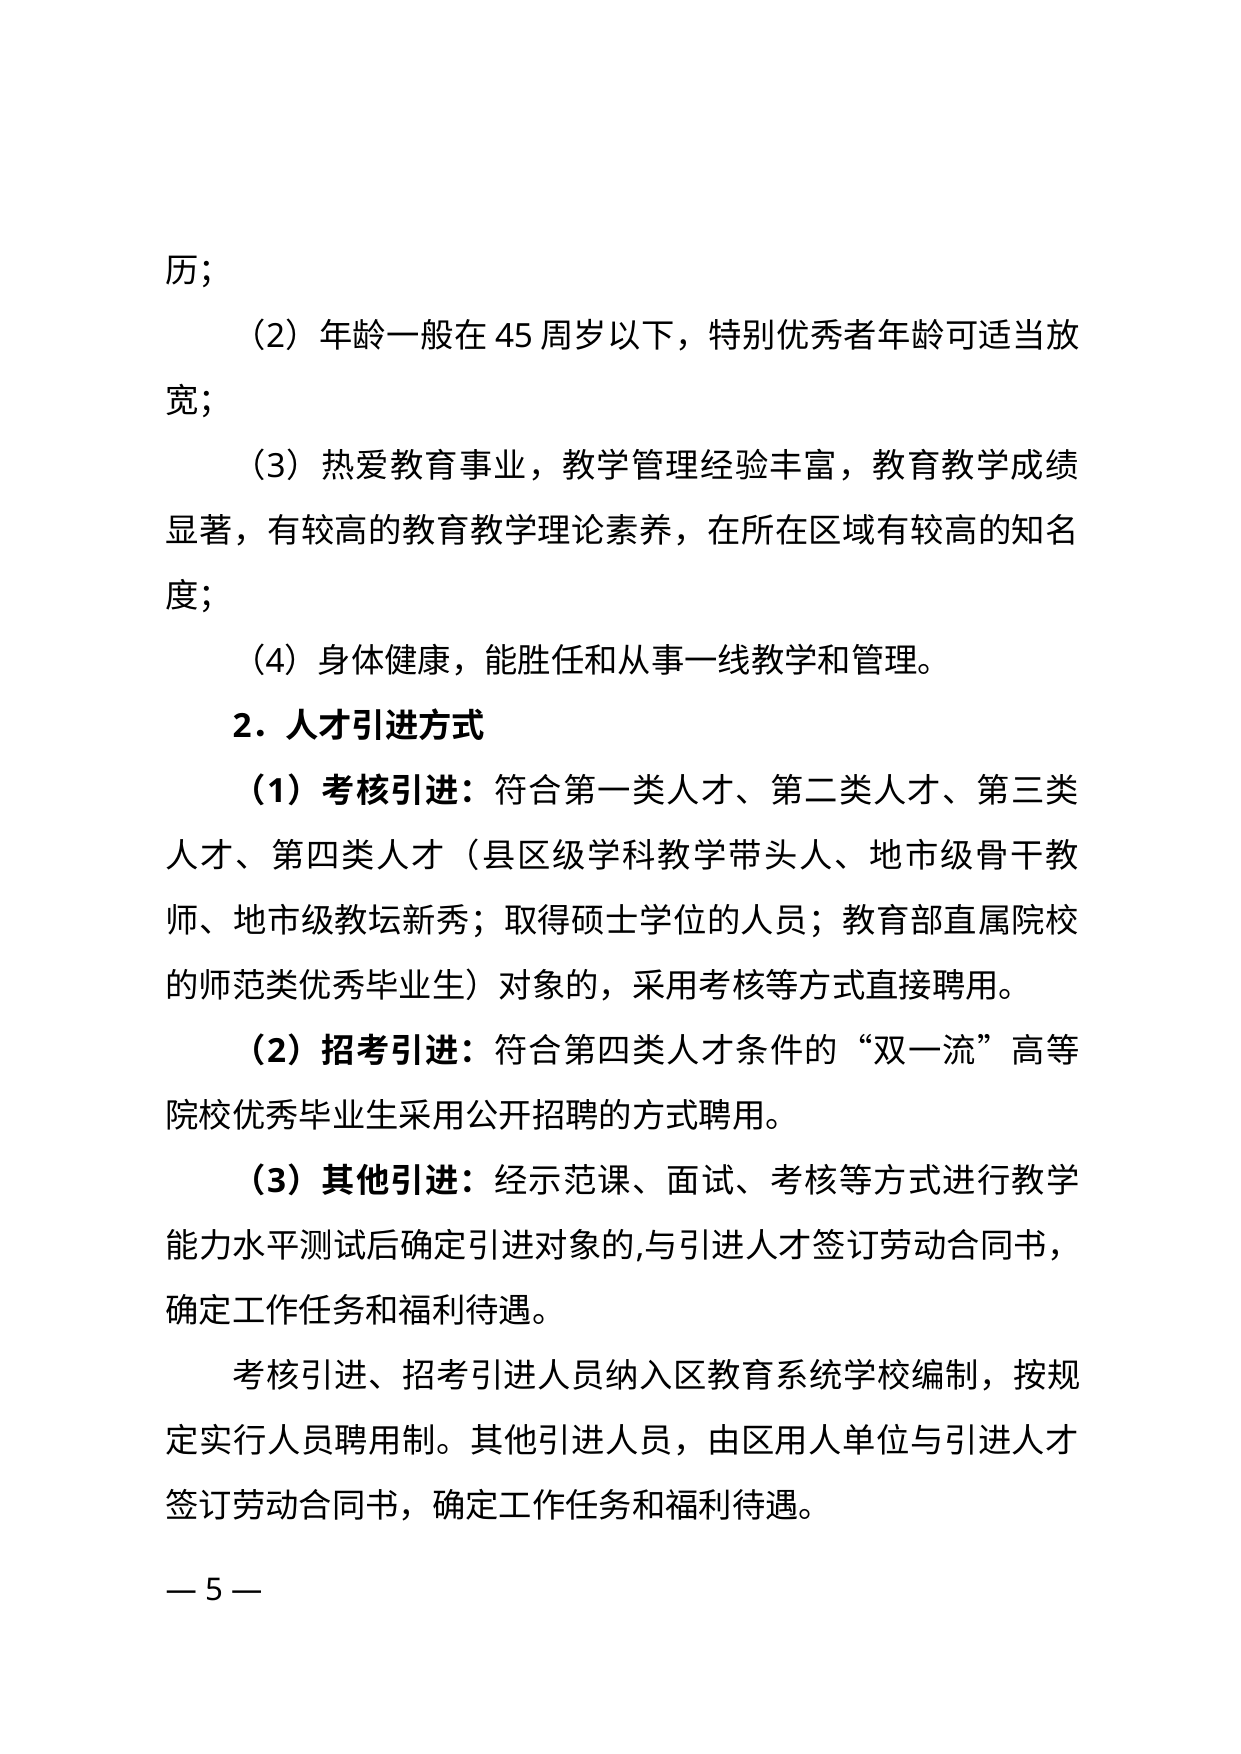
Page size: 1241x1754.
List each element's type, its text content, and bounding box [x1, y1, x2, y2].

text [165, 236, 1081, 301]
text （3）其他引进：经示范课、面试、考核等方式进行教学能力水平测试后确定引进对象的,与引进人才签订劳动合同书，确定工作任务和福利待遇。 [165, 1146, 1081, 1341]
text 考核引进、招考引进人员纳入区教育系统学校编制，按规定实行人员聘用制。其他引进人员，由区用人单位与引进人才签订劳动合同书，确定工作任务和福利待遇。 [165, 1341, 1081, 1536]
text （3）热爱教育事业，教学管理经验丰富，教育教学成绩显著，有较高的教育教学理论素养，在所在区域有较高的知名度； [165, 431, 1081, 626]
text （2）招考引进：符合第四类人才条件的“双一流”高等院校优秀毕业生采用公开招聘的方式聘用。 [165, 1016, 1081, 1146]
text （2）年龄一般在45周岁以下，特别优秀者年龄可适当放宽； [165, 301, 1081, 431]
text （1）考核引进：符合第一类人才、第二类人才、第三类人才、第四类人才（县区级学科教学带头人、地市级骨干教师、地市级教坛新秀；取得硕士学位的人员；教育部直属院校的师范类优秀毕业生）对象的，采用考核等方式直接聘用。 [165, 756, 1081, 1016]
text （4）身体健康，能胜任和从事一线教学和管理。 [165, 626, 1081, 691]
text 2．人才引进方式 [165, 691, 1081, 756]
